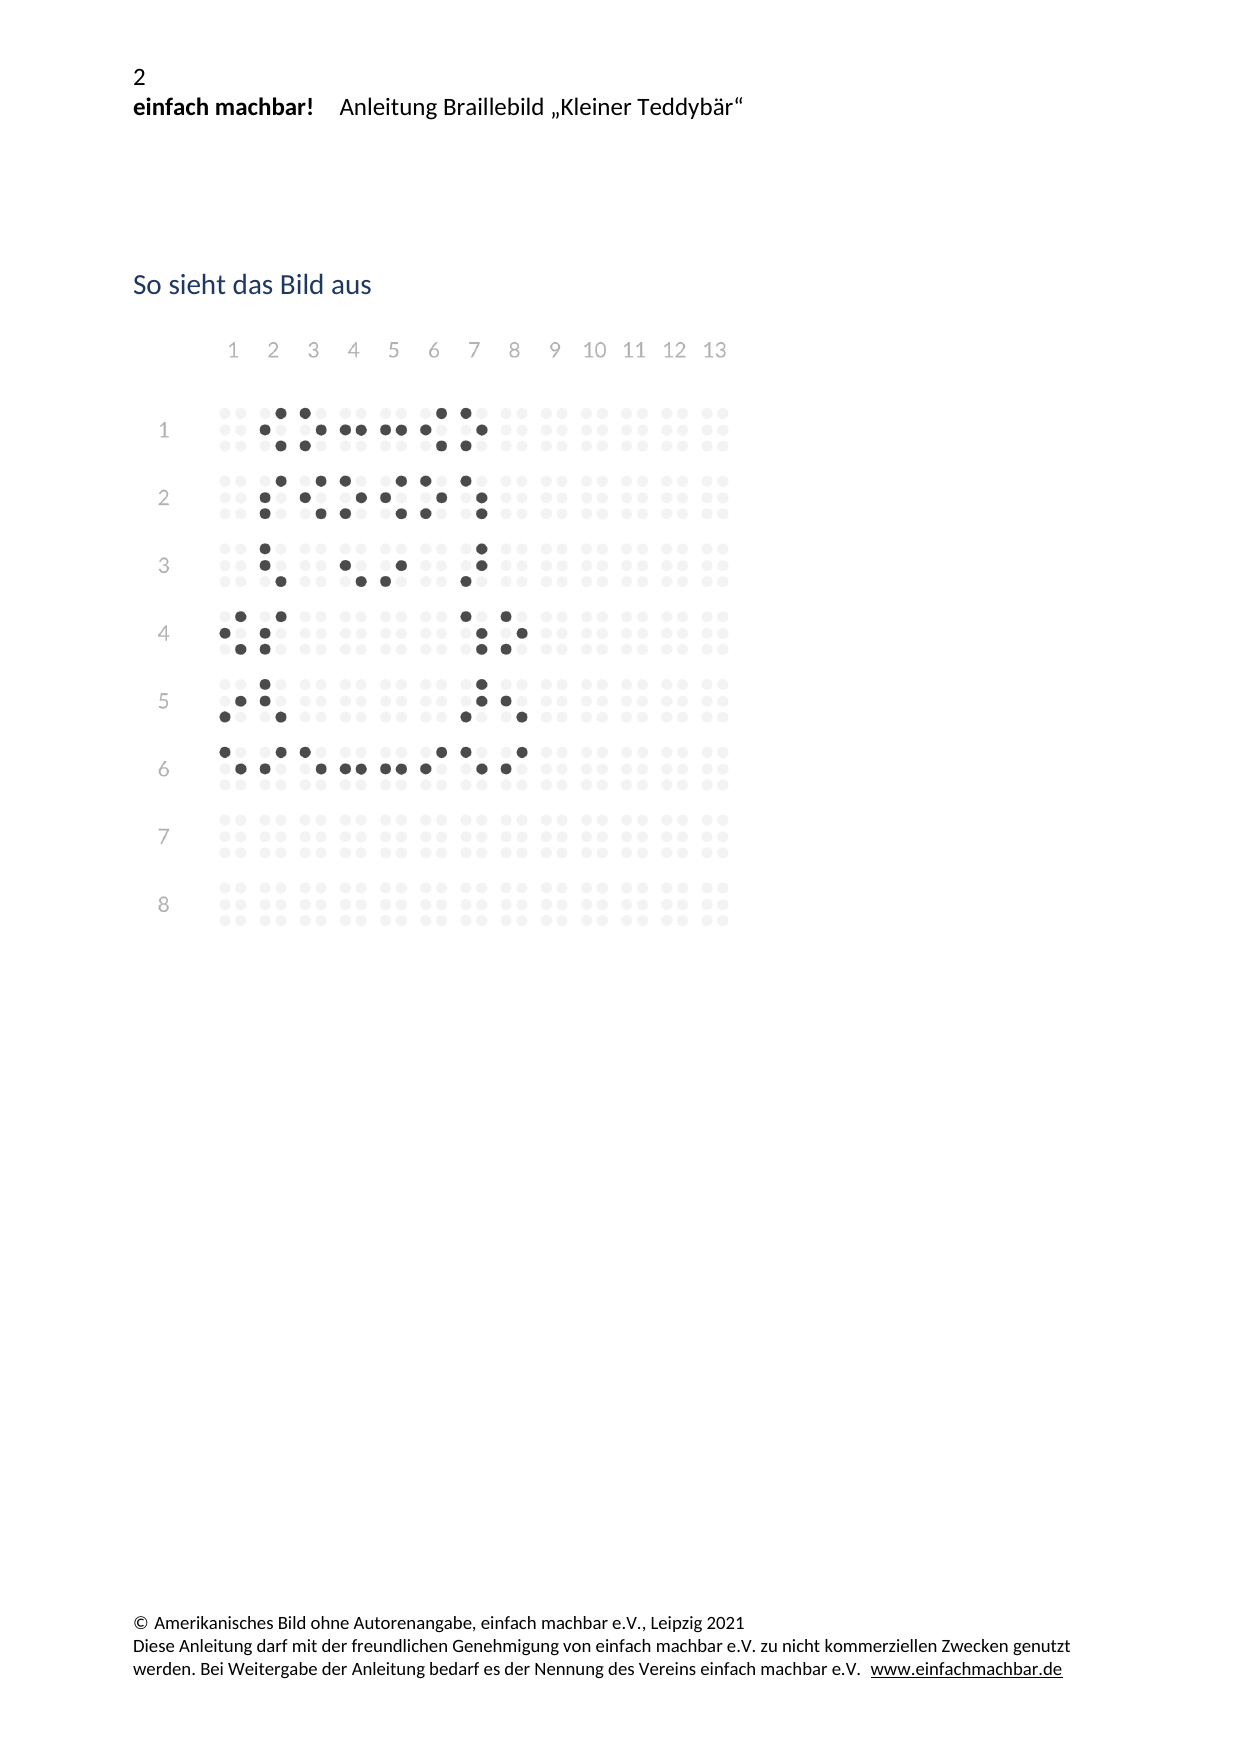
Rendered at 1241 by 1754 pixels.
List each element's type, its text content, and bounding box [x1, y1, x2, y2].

text So sieht das Bild aus [133, 266, 1152, 301]
picture [134, 317, 737, 935]
